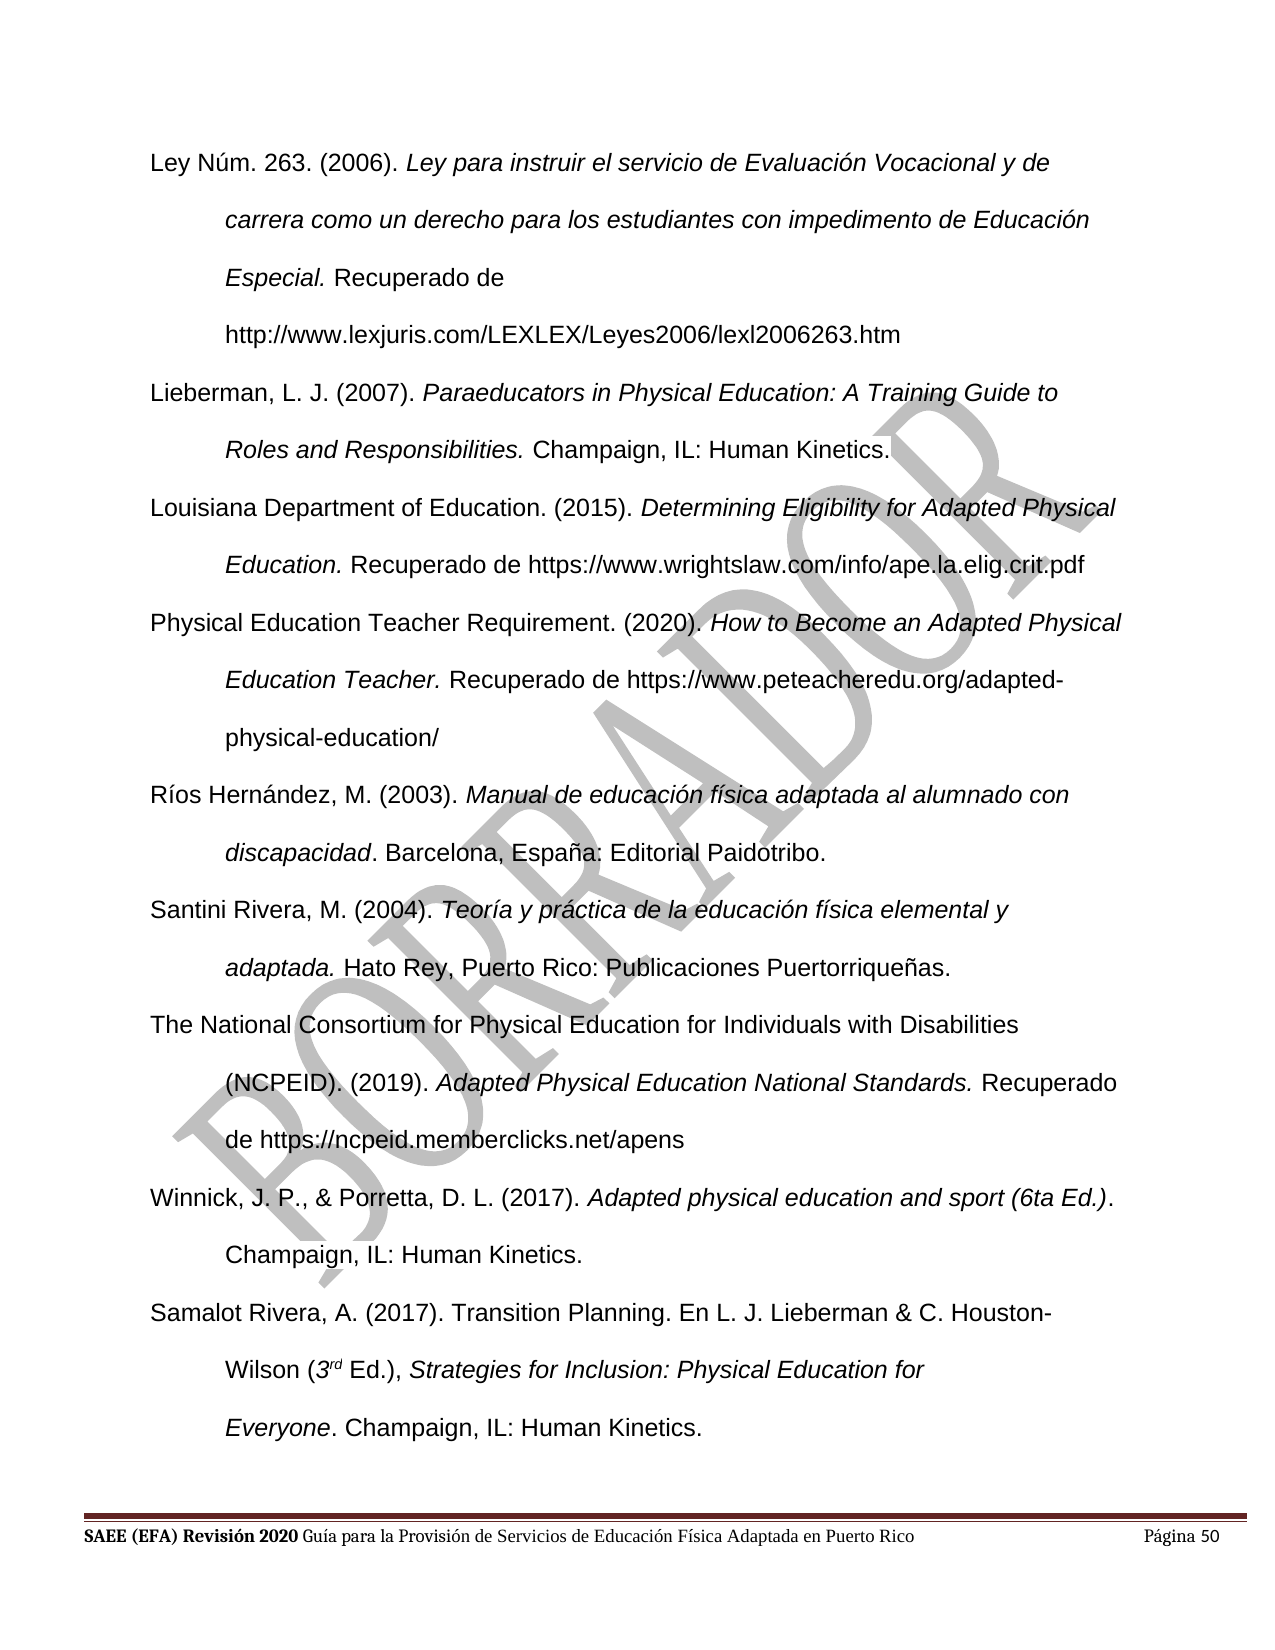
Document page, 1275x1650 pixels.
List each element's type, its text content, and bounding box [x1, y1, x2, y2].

text Ley Núm. 263. (2006). Ley para instruir el servicio de Evaluación Vocacional y de carrera como un derecho para los estudiantes con impedimento de Educación Especial. Recuperado de http://www.lexjuris.com/LEXLEX/Leyes2006/lexl2006263.htm [150, 148, 1125, 349]
text The National Consortium for Physical Education for Individuals with Disabilities (NCPEID). (2019). Adapted Physical Education National Standards. Recuperado de https://ncpeid.memberclicks.net/apens [150, 1011, 1125, 1154]
text Winnick, J. P., & Porretta, D. L. (2017). Adapted physical education and sport (6ta Ed.). Champaign, IL: Human Kinetics. [150, 1183, 1125, 1269]
text Ríos Hernández, M. (2003). Manual de educación física adaptada al alumnado con discapacidad. Barcelona, España: Editorial Paidotribo. [150, 781, 1125, 867]
text Physical Education Teacher Requirement. (2020). How to Become an Adapted Physical Education Teacher. Recuperado de https://www.peteacheredu.org/adapted-physical-education/ [150, 608, 1125, 752]
text Santini Rivera, M. (2004). Teoría y práctica de la educación física elemental y [150, 896, 1125, 924]
text Louisiana Department of Education. (2015). Determining Eligibility for Adapted Physical Education. Recuperado de https://www.wrightslaw.com/info/ape.la.elig.crit.pdf [150, 493, 1125, 579]
text Samalot Rivera, A. (2017). Transition Planning. En L. J. Lieberman & C. Houston-Wilson (3rd Ed.), Strategies for Inclusion: Physical Education for Everyone. Champaign, IL: Human Kinetics. [150, 1298, 1125, 1442]
text adaptada. Hato Rey, Puerto Rico: Publicaciones Puertorriqueñas. [150, 953, 1125, 982]
text Lieberman, L. J. (2007). Paraeducators in Physical Education: A Training Guide to Roles and Responsibilities. Champaign, IL: Human Kinetics. [150, 378, 1125, 464]
